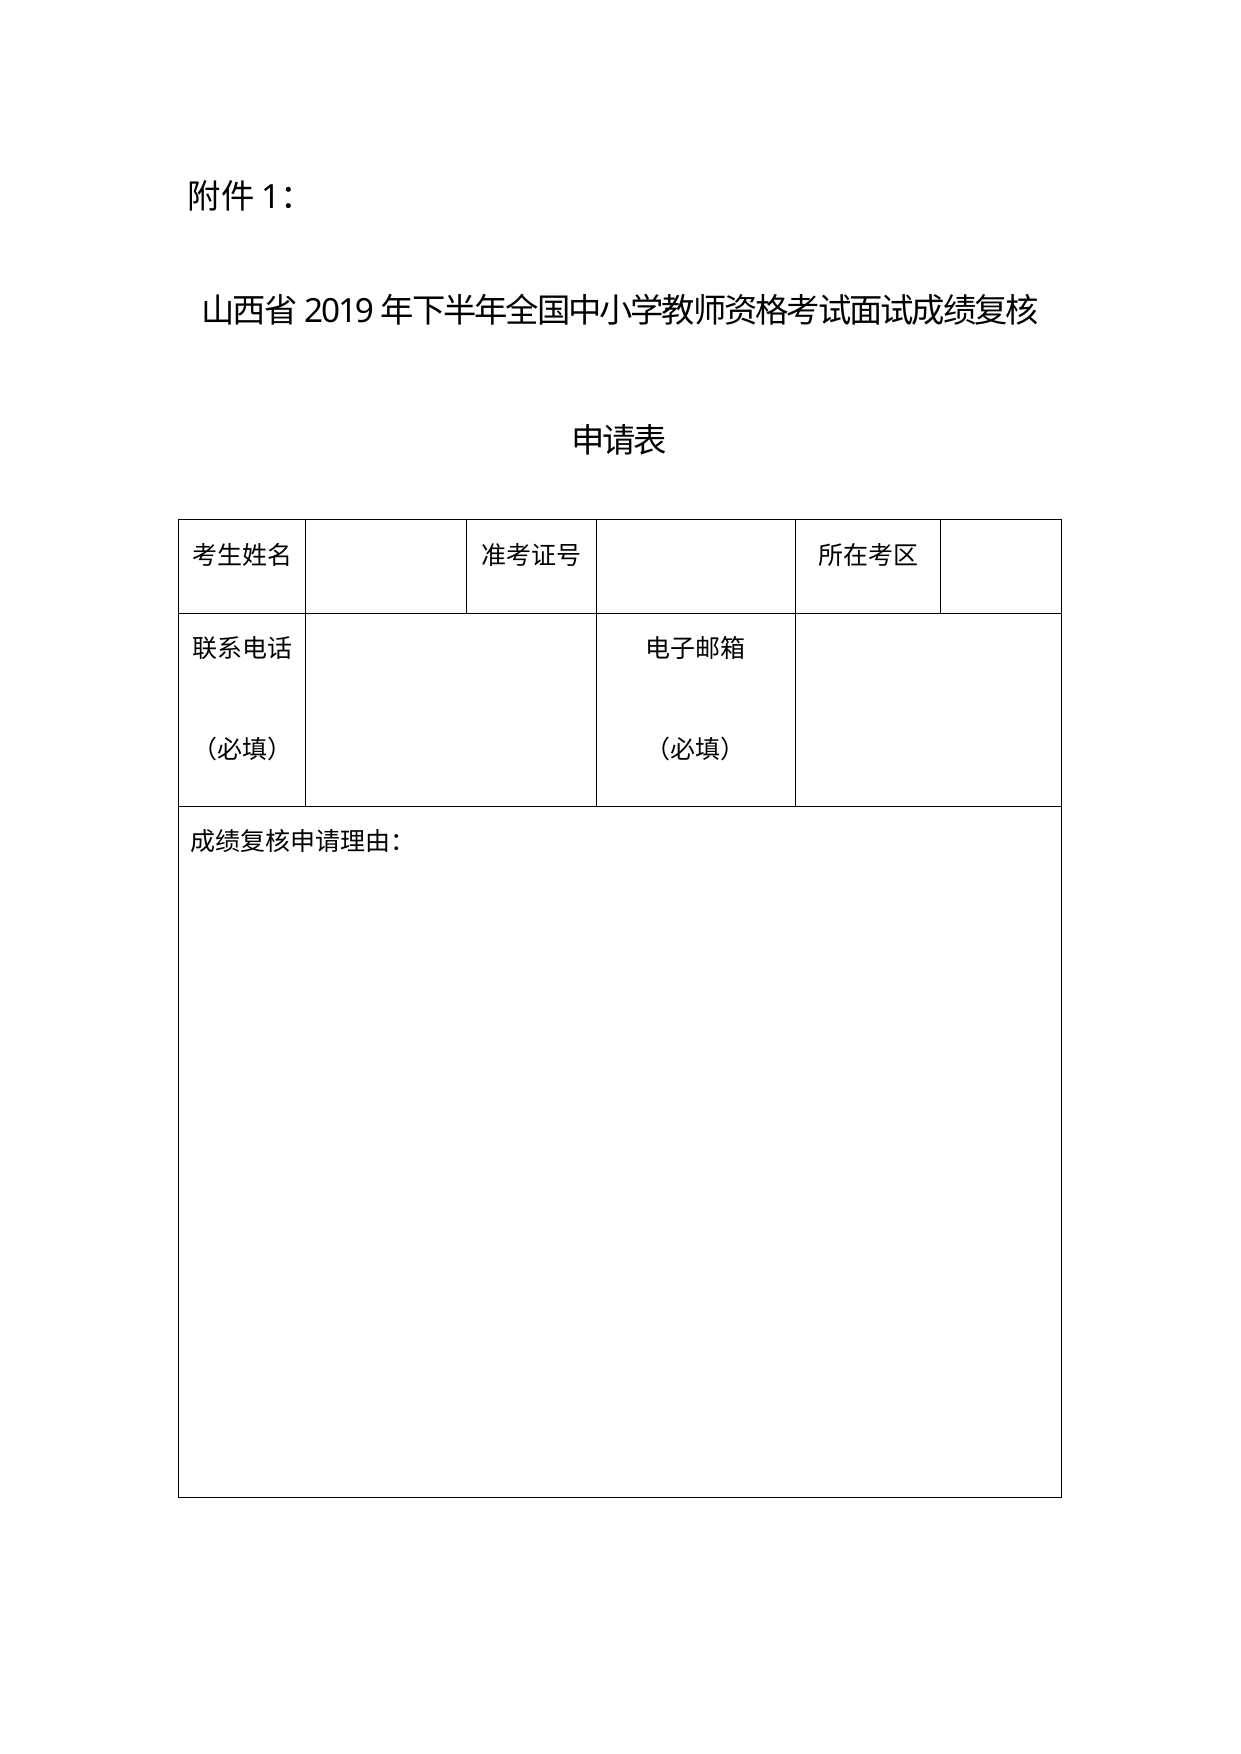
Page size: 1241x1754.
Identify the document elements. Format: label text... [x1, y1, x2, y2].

table_header [306, 520, 466, 613]
text 附件1： [187, 162, 1053, 227]
table_cell [796, 614, 1061, 806]
table_cell 电子邮箱 （必填） [597, 614, 795, 806]
table_header 所在考区 [796, 520, 940, 613]
table_header 考生姓名 [179, 520, 305, 613]
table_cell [179, 807, 1061, 1497]
table_header [597, 520, 795, 613]
table_header [941, 520, 1061, 613]
table_cell 联系电话 （必填） [179, 614, 305, 806]
table_cell [306, 614, 596, 806]
text 山西省2019年下半年全国中小学教师资格考试面试成绩复核申请表 [187, 275, 1053, 470]
table_header 准考证号 [467, 520, 596, 613]
